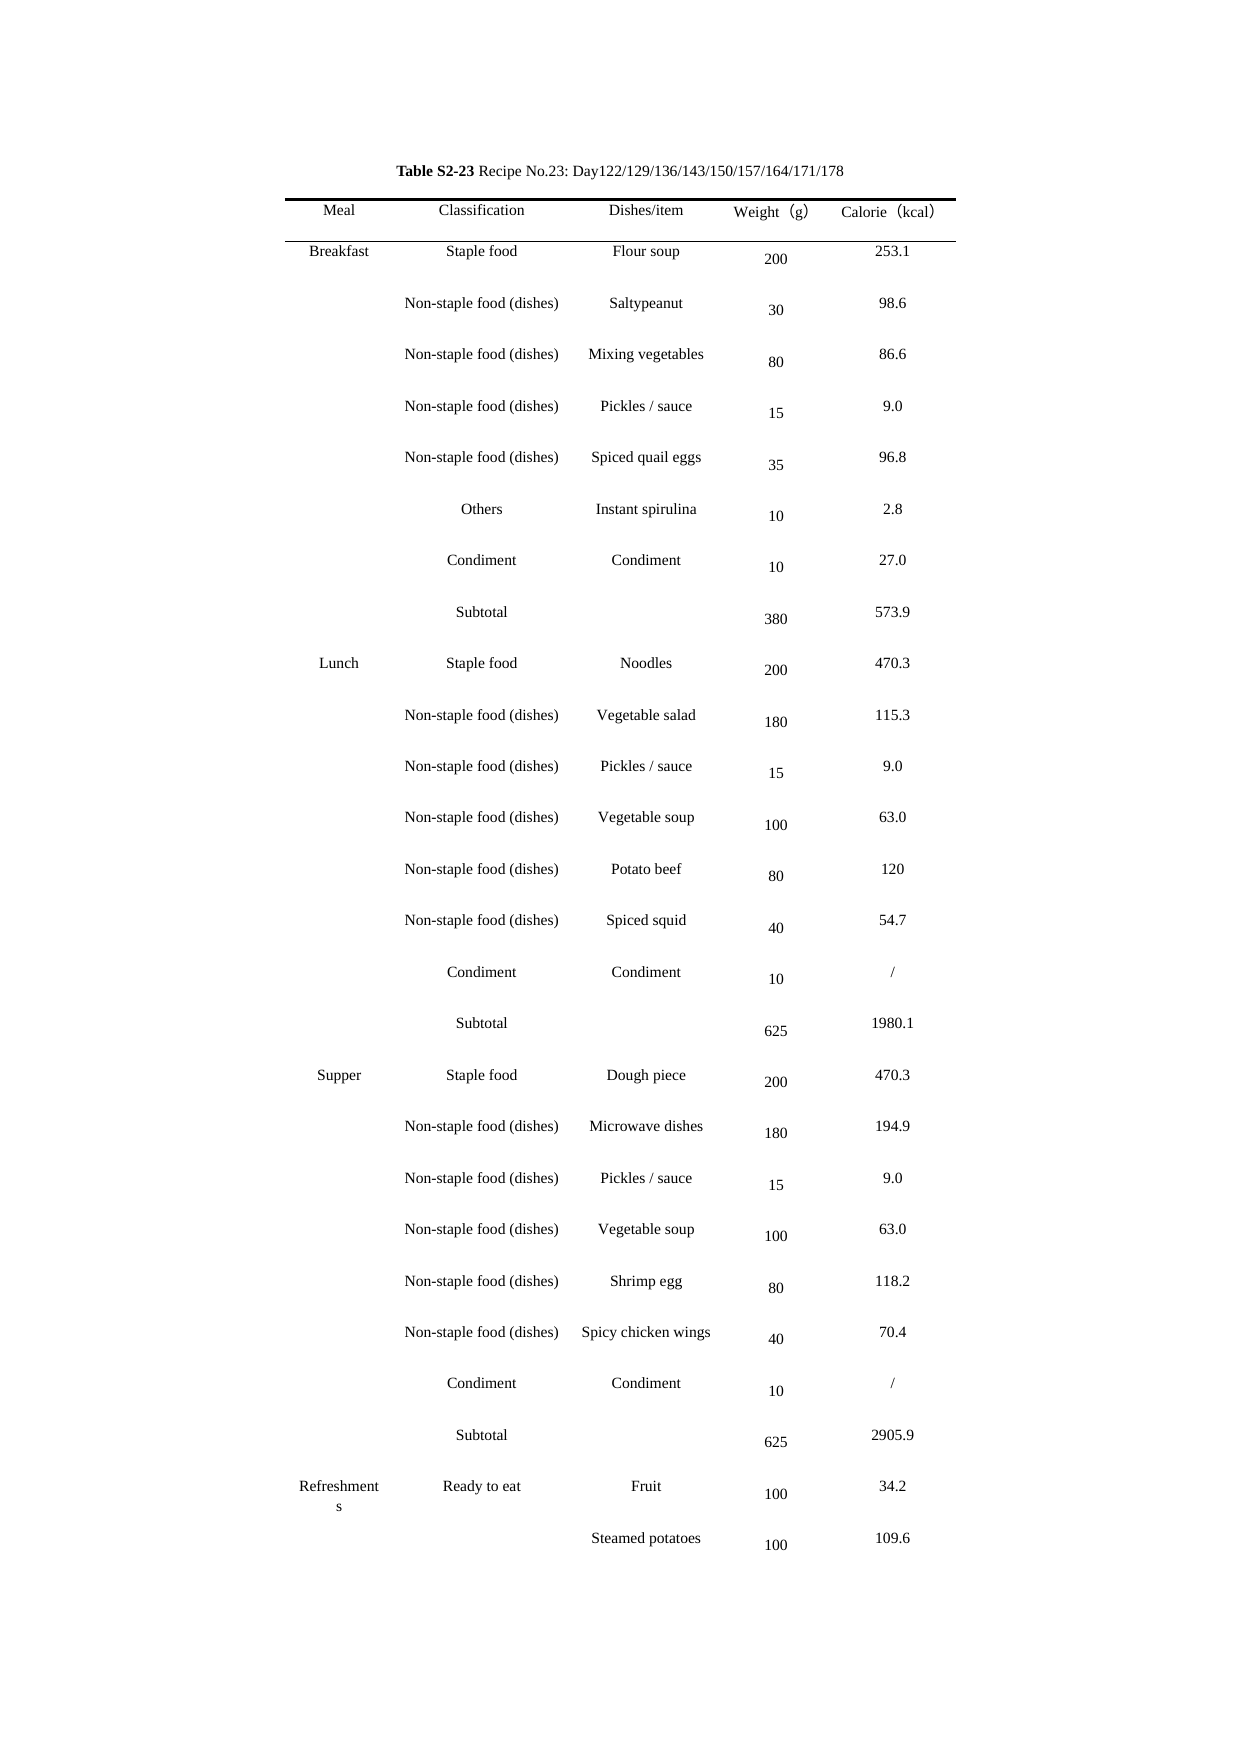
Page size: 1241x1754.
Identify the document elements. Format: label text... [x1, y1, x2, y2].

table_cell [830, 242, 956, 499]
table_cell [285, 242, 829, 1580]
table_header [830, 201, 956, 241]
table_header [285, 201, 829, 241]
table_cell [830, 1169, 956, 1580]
text Table S2-23 Recipe No.23: Day122/129/136/143/150/157/164/171/178 [187, 162, 1053, 180]
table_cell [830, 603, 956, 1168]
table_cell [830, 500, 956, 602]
